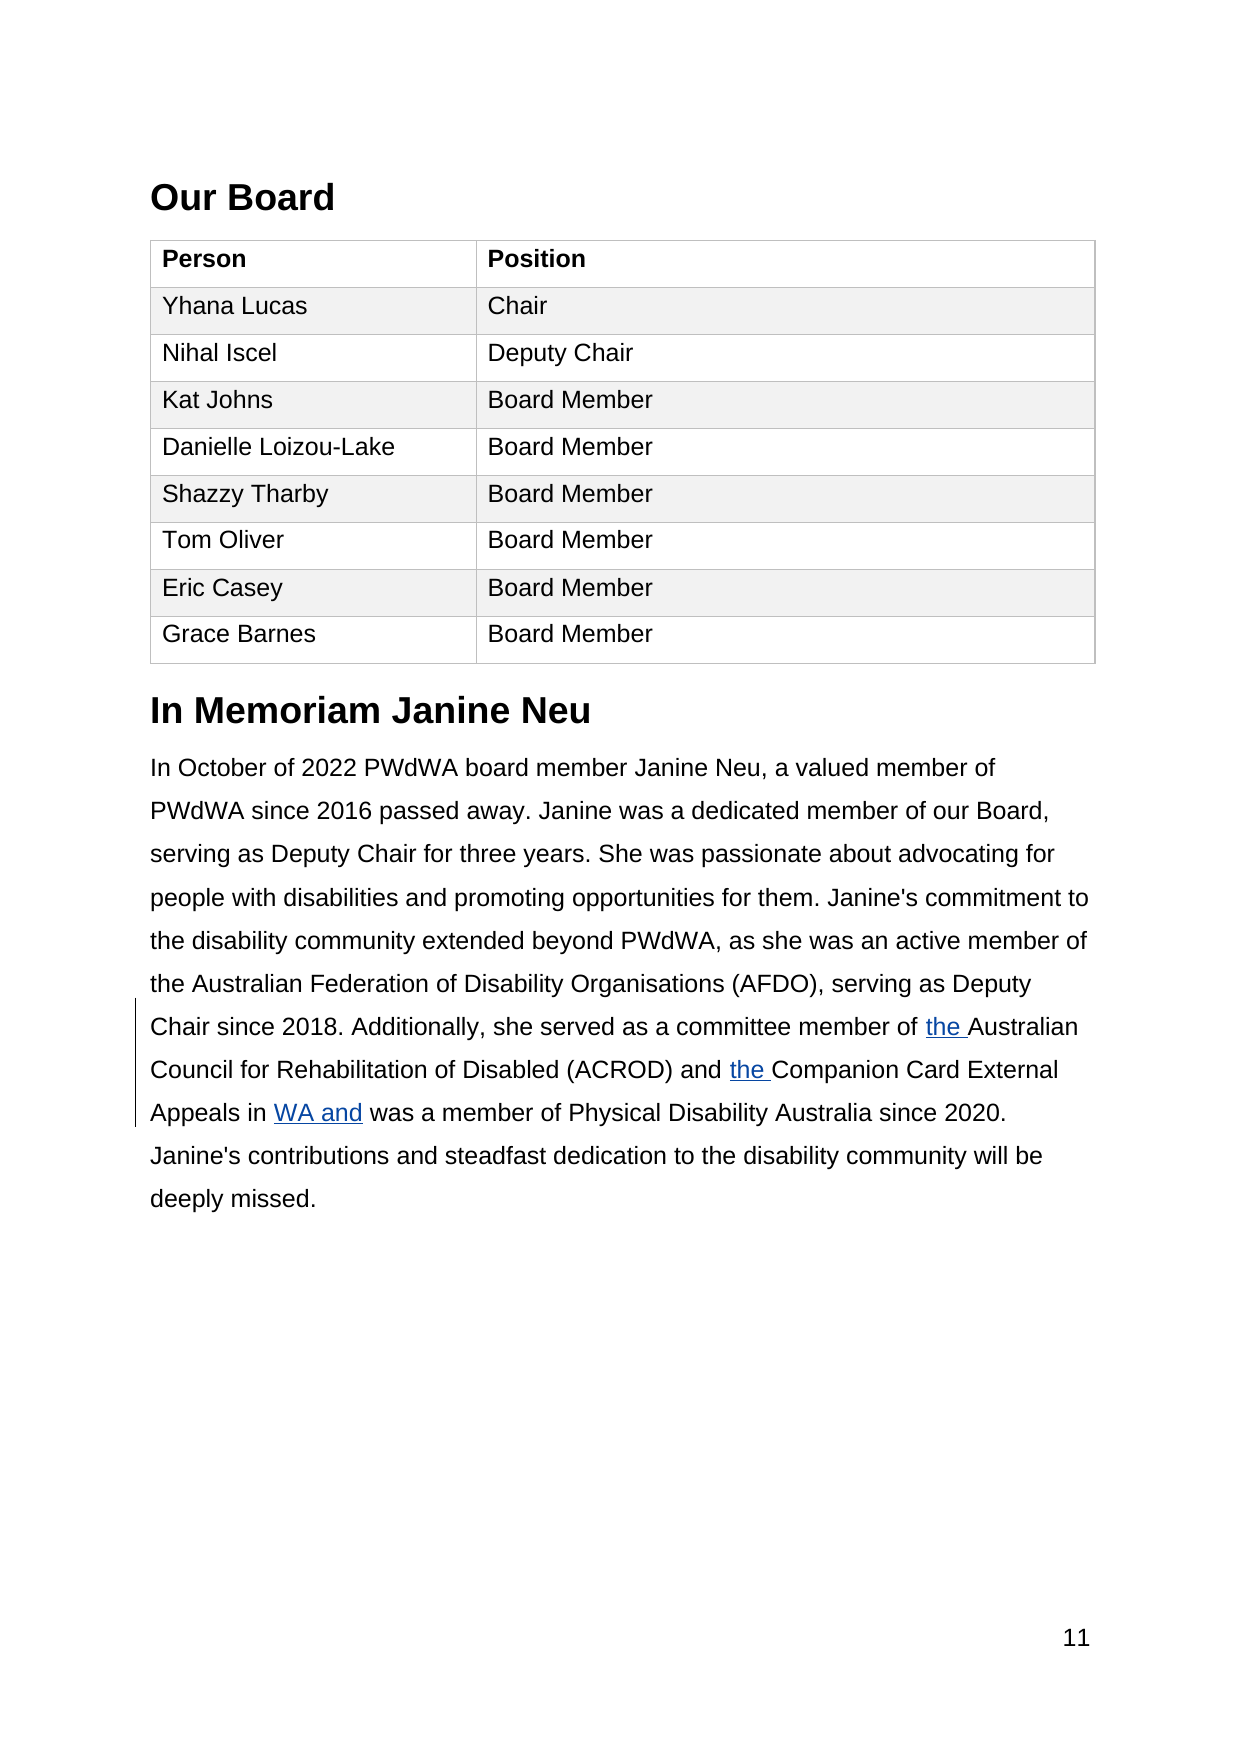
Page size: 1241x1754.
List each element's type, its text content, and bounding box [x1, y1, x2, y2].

table_cell Deputy Chair [477, 335, 1094, 381]
table_cell Danielle Loizou-Lake [151, 429, 476, 474]
table_cell Nihal Iscel [151, 335, 476, 381]
table_header Position [477, 241, 1094, 287]
table_cell Grace Barnes [151, 617, 476, 662]
table_cell Board Member [477, 429, 1094, 474]
table_cell Board Member [477, 523, 1094, 568]
text In October of 2022 PWdWA board member Janine Neu, a valued member of PWdWA since 2016 passed away. Janine was a dedicated member of our Board, serving as Deputy Chair for three years. She was passionate about advocating for people with disabilities and promoting opportunities for them. Janine's commitment to the disability community extended beyond PWdWA, as she was an active member of the Australian Federation of Disability Organisations (AFDO), serving as Deputy Chair since 2018. Additionally, she served as a committee member of Australian Council for Rehabilitation of Disabled (ACROD) and Companion Card External Appeals in was a member of Physical Disability Australia since 2020. Janine's contributions and steadfast dedication to the disability community will be deeply missed. [150, 753, 1090, 1213]
table_cell Board Member [477, 382, 1094, 428]
table_cell Chair [477, 288, 1094, 334]
table_cell Board Member [477, 570, 1094, 616]
table_cell Shazzy Tharby [151, 476, 476, 522]
subtitle Our Board [150, 175, 1090, 218]
table_cell Eric Casey [151, 570, 476, 616]
table_cell Board Member [477, 476, 1094, 522]
table_cell Board Member [477, 617, 1094, 662]
table_cell Tom Oliver [151, 523, 476, 568]
subtitle In Memoriam Janine Neu [150, 688, 1090, 732]
table_header Person [151, 241, 476, 287]
table_cell Kat Johns [151, 382, 476, 428]
table_cell Yhana Lucas [151, 288, 476, 334]
